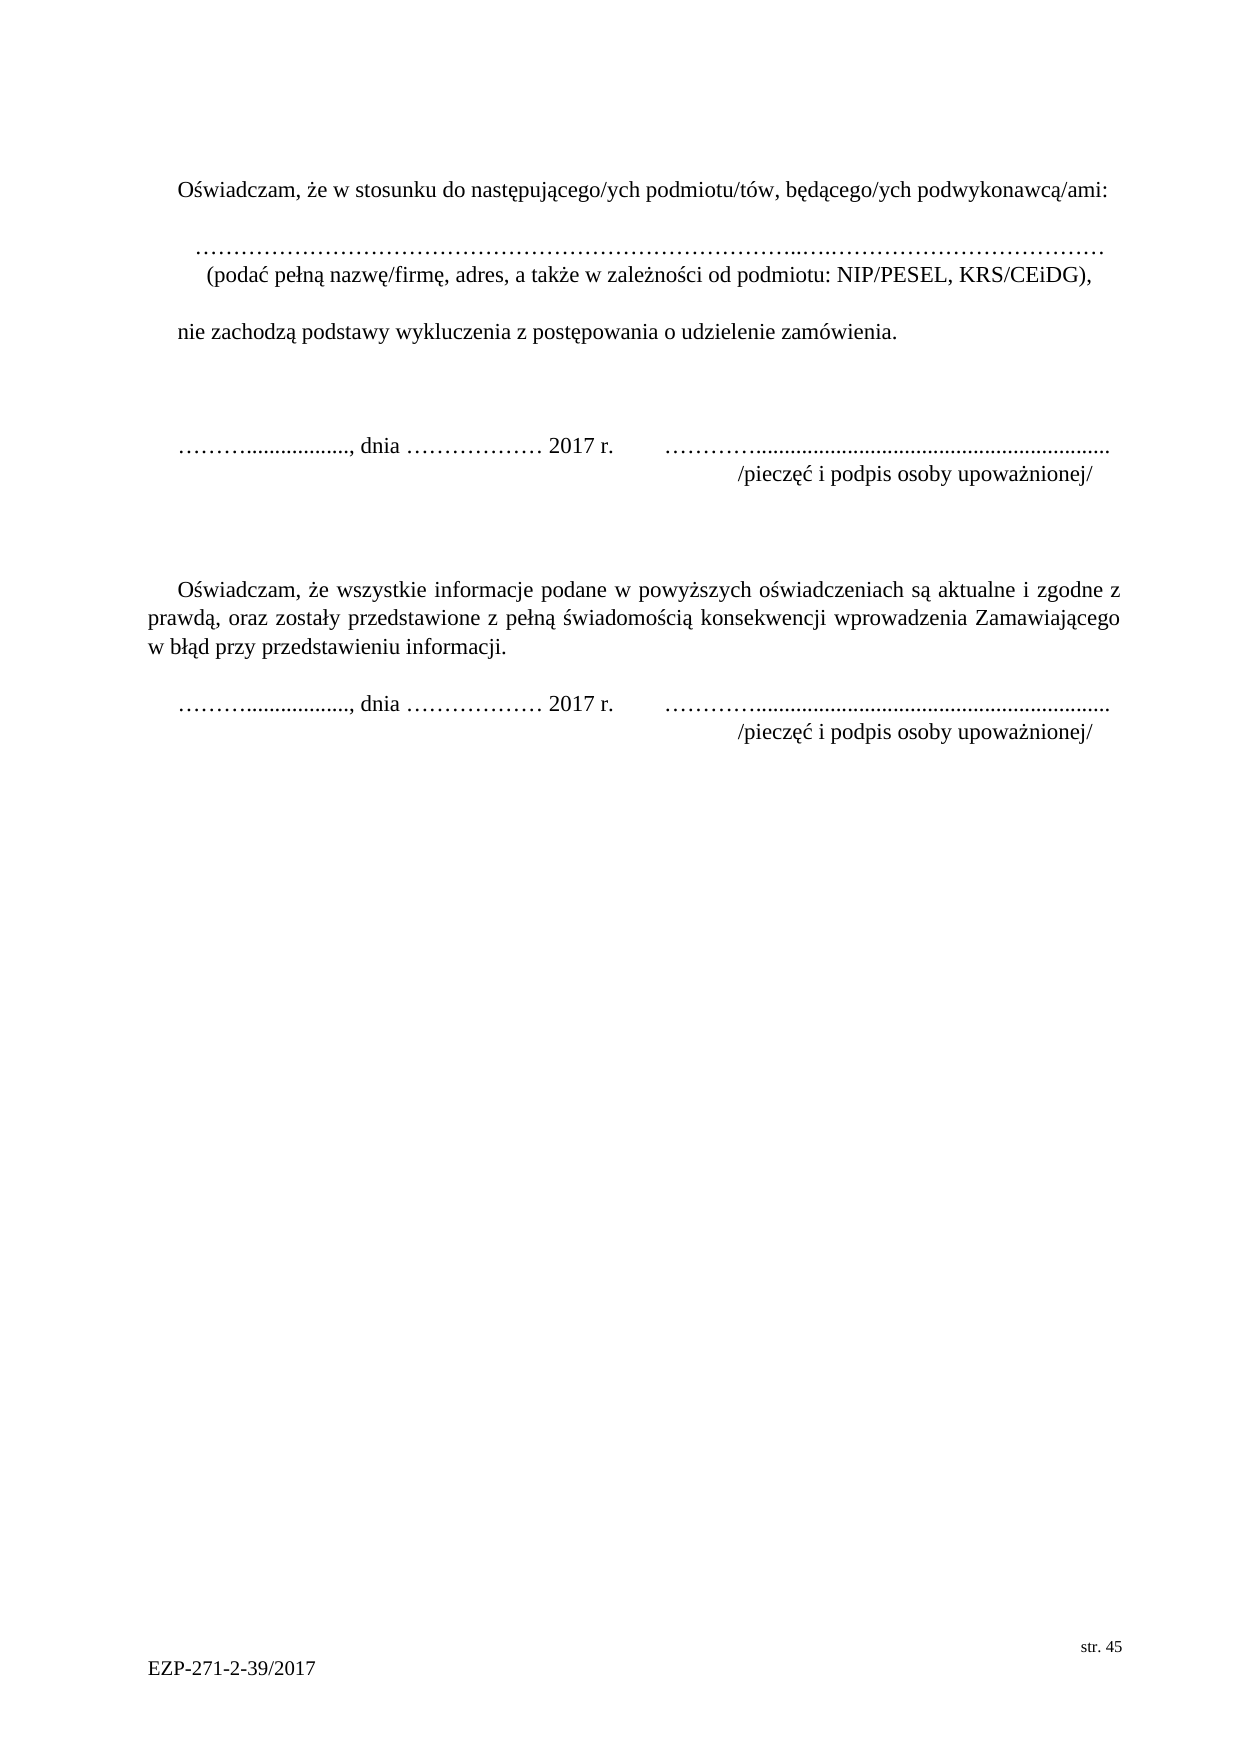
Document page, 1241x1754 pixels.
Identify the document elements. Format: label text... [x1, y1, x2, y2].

text ……….................., dnia ……………… 2017 r. ………….............................................................. [148, 690, 1122, 716]
text nie zachodzą podstawy wykluczenia z postępowania o udzielenie zamówienia. [148, 318, 1122, 345]
text (podać pełną nazwę/firmę, adres, a także w zależności od podmiotu: NIP/PESEL, KRS/CEiDG), [177, 261, 1122, 288]
text Oświadczam, że wszystkie informacje podane w powyższych oświadczeniach są aktualne i zgodne z prawdą, oraz zostały przedstawione z pełną świadomością konsekwencji wprowadzenia Zamawiającego w błąd przy przedstawieniu informacji. [148, 576, 1122, 659]
text Oświadczam, że w stosunku do następującego/ych podmiotu/tów, będącego/ych podwykonawcą/ami: [148, 176, 1122, 202]
text ……………………………………………………………………..….……………………………… [177, 233, 1122, 259]
text /pieczęć i podpis osoby upoważnionej/ [590, 461, 1122, 487]
text ……….................., dnia ……………… 2017 r. ………….............................................................. [148, 432, 1122, 458]
text /pieczęć i podpis osoby upoważnionej/ [590, 718, 1122, 744]
